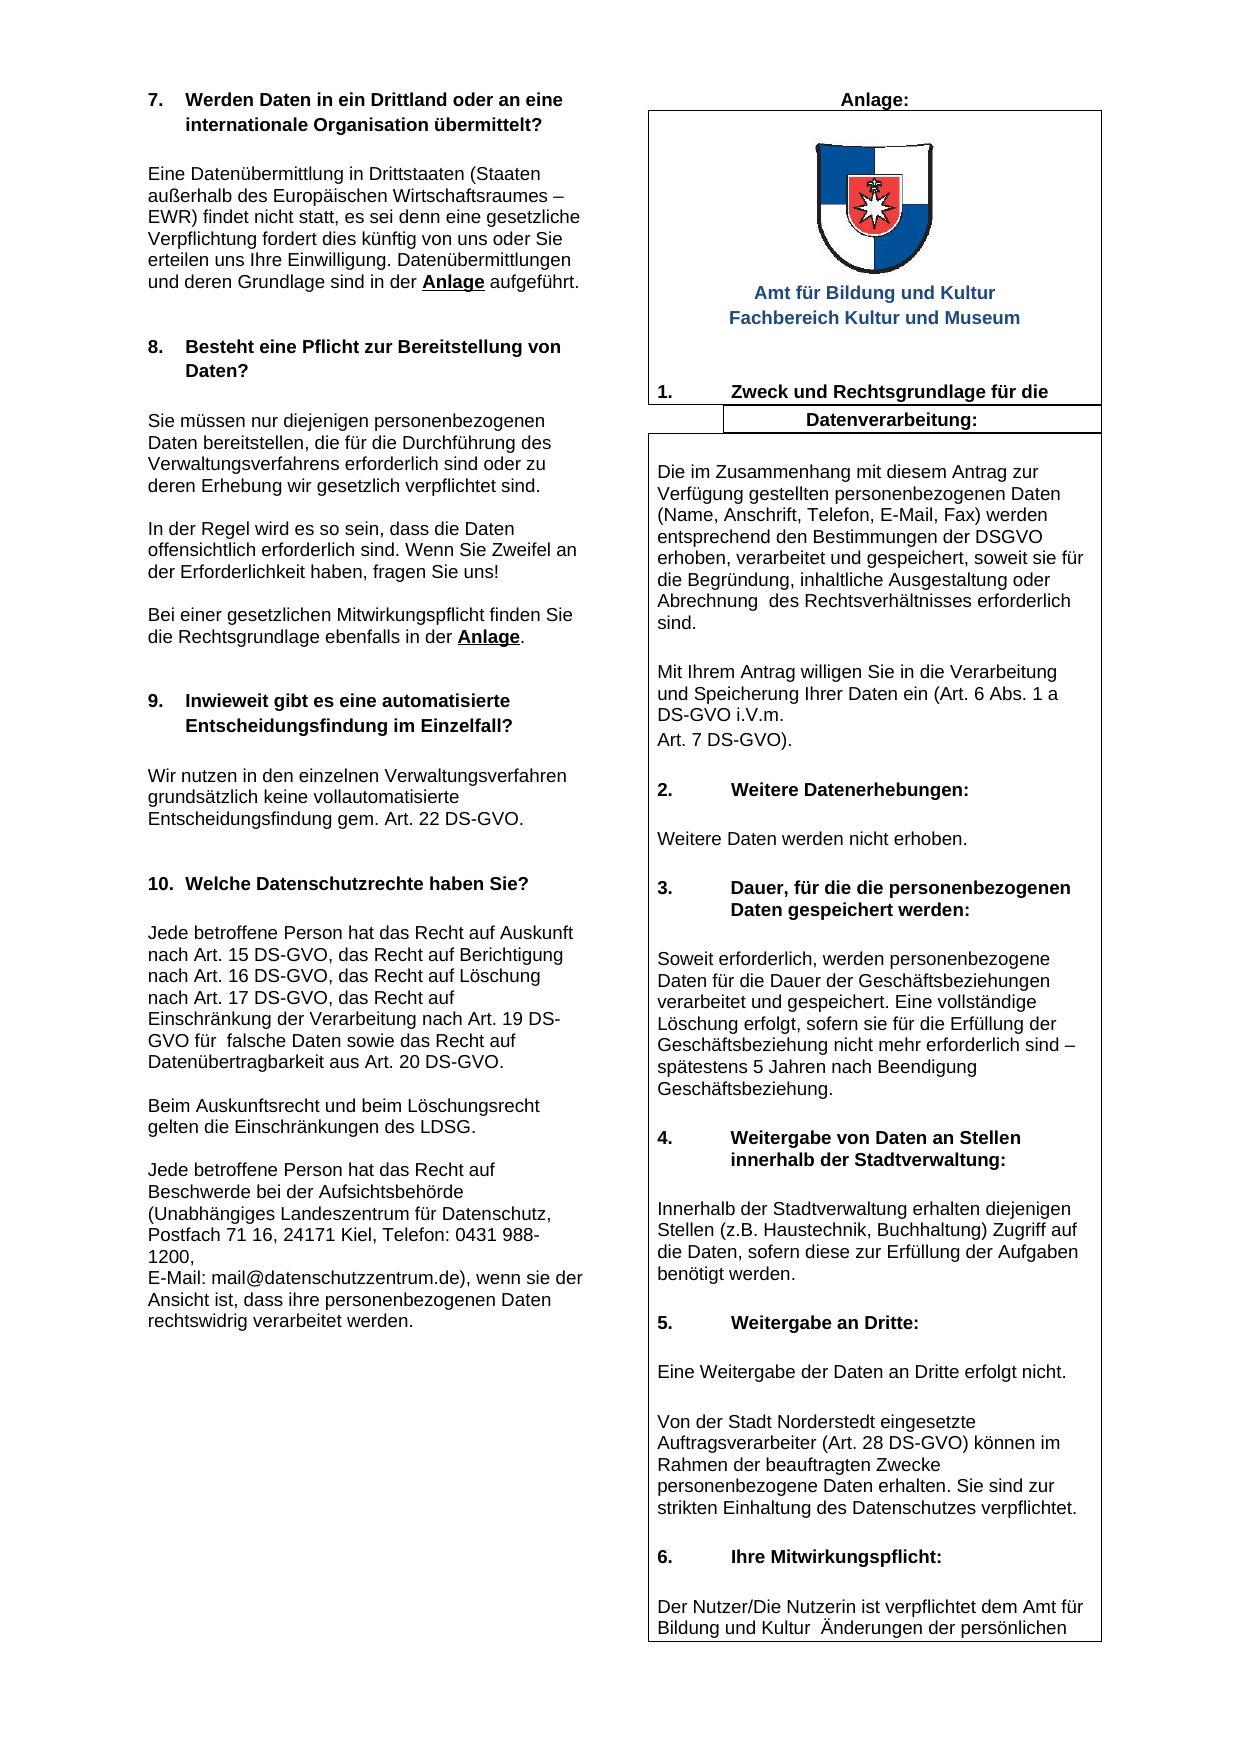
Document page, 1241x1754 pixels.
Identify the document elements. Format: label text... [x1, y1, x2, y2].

text 6. Ihre Mitwirkungspflicht: [649, 1543, 1101, 1571]
text Weitere Daten werden nicht erhoben. [649, 824, 1101, 852]
text 4. Weitergabe von Daten an Stellen innerhalb der Stadtverwaltung: [649, 1124, 1101, 1173]
text Datenverarbeitung: [724, 406, 1101, 432]
list Welche Datenschutzrechte haben Sie? [148, 872, 583, 894]
text Soweit erforderlich, werden personenbezogene Daten für die Dauer der Geschäftsbeziehungen verarbeitet und gespeichert. Eine vollständige Löschung erfolgt, sofern sie für die Erfüllung der Geschäftsbeziehung nicht mehr erforderlich sind – spätestens 5 Jahren nach Beendigung Geschäftsbeziehung. [649, 945, 1101, 1102]
text Art. 7 DS-GVO). [649, 726, 1101, 754]
text 3. Dauer, für die die personenbezogenen Daten gespeichert werden: [649, 874, 1101, 923]
text In der Regel wird es so sein, dass die Daten offensichtlich erforderlich sind. Wenn Sie Zweifel an der Erforderlichkeit haben, fragen Sie uns! [148, 518, 583, 582]
text Sie müssen nur diejenigen personenbezogenen Daten bereitstellen, die für die Durchführung des Verwaltungsverfahrens erforderlich sind oder zu deren Erhebung wir gesetzlich verpflichtet sind. [148, 410, 583, 496]
text Jede betroffene Person hat das Recht auf Beschwerde bei der Aufsichtsbehörde (Unabhängiges Landeszentrum für Datenschutz, Postfach 71 16, 24171 Kiel, Telefon: 0431 988-1200, [148, 1159, 583, 1267]
list Inwieweit gibt es eine automatisierte Entscheidungsfindung im Einzelfall? [148, 690, 583, 737]
text Amt für Bildung und Kultur [649, 279, 1101, 303]
text Innerhalb der Stadtverwaltung erhalten diejenigen Stellen (z.B. Haustechnik, Buchhaltung) Zugriff auf die Daten, sofern diese zur Erfüllung der Aufgaben benötigt werden. [649, 1194, 1101, 1287]
text 2. Weitere Datenerhebungen: [649, 775, 1101, 803]
text Mit Ihrem Antrag willigen Sie in die Verarbeitung und Speicherung Ihrer Daten ein (Art. 6 Abs. 1 a DS-GVO i.V.m. [649, 658, 1101, 726]
text Eine Datenübermittlung in Drittstaaten (Staaten außerhalb des Europäischen Wirtschaftsraumes – EWR) findet nicht statt, es sei denn eine gesetzliche Verpflichtung fordert dies künftig von uns oder Sie erteilen uns Ihre Einwilligung. Datenübermittlungen und deren Grundlage sind in der Anlage aufgeführt. [148, 163, 583, 292]
list Werden Daten in ein Drittland oder an eine internationale Organisation übermittelt? [148, 89, 583, 135]
text Wir nutzen in den einzelnen Verwaltungsverfahren grundsätzlich keine vollautomatisierte Entscheidungsfindung gem. Art. 22 DS-GVO. [148, 764, 583, 829]
text Beim Auskunftsrecht und beim Löschungsrecht gelten die Einschränkungen des LDSG. [148, 1094, 583, 1138]
text 1. Zweck und Rechtsgrundlage für die [649, 377, 1101, 404]
text Von der Stadt Norderstedt eingesetzte Auftragsverarbeiter (Art. 28 DS-GVO) können im Rahmen der beauftragten Zwecke personenbezogene Daten erhalten. Sie sind zur strikten Einhaltung des Datenschutzes verpflichtet. [649, 1407, 1101, 1521]
text E-Mail: mail@datenschutzzentrum.de), wenn sie der Ansicht ist, dass ihre personenbezogenen Daten rechtswidrig verarbeitet werden. [148, 1267, 583, 1332]
text Die im Zusammenhang mit diesem Antrag zur Verfügung gestellten personenbezogenen Daten (Name, Anschrift, Telefon, E-Mail, Fax) werden entsprechend den Bestimmungen der DSGVO erhoben, verarbeitet und gespeichert, soweit sie für die Begründung, inhaltliche Ausgestaltung oder Abrechnung des Rechtsverhältnisses erforderlich sind. [649, 458, 1101, 636]
text 5. Weitergabe an Dritte: [649, 1309, 1101, 1336]
text Bei einer gesetzlichen Mitwirkungspflicht finden Sie die Rechtsgrundlage ebenfalls in der Anlage. [148, 604, 583, 647]
text Fachbereich Kultur und Museum [649, 303, 1101, 331]
picture [809, 138, 940, 279]
text Jede betroffene Person hat das Recht auf Auskunft nach Art. 15 DS-GVO, das Recht auf Berichtigung nach Art. 16 DS-GVO, das Recht auf Löschung nach Art. 17 DS-GVO, das Recht auf Einschränkung der Verarbeitung nach Art. 19 DS-GVO für falsche Daten sowie das Recht auf Datenübertragbarkeit aus Art. 20 DS-GVO. [148, 922, 583, 1073]
text Eine Weitergabe der Daten an Dritte erfolgt nicht. [649, 1358, 1101, 1386]
text Anlage: [657, 89, 1092, 110]
list Besteht eine Pflicht zur Bereitstellung von Daten? [148, 336, 583, 382]
